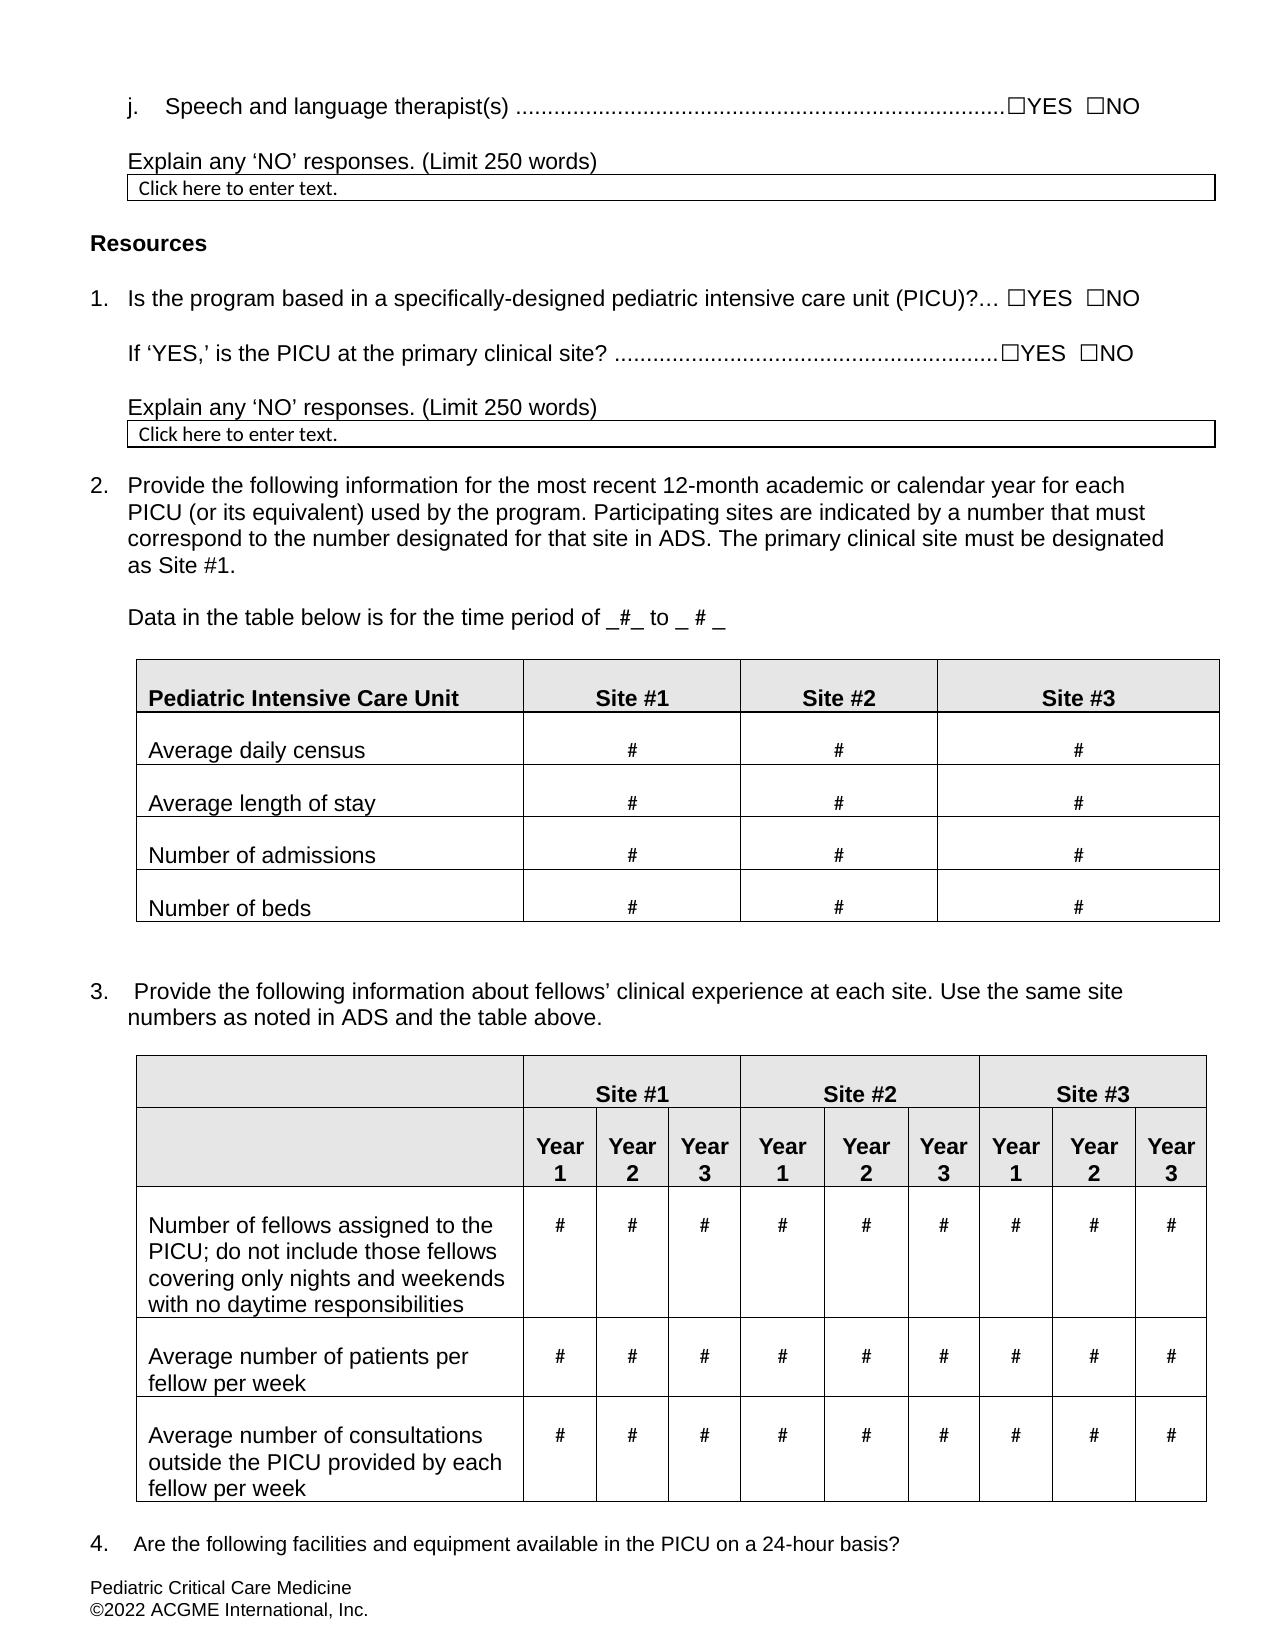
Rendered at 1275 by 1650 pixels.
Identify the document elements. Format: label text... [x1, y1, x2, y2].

text Data in the table below is for the time period of __ to _ _ [127, 603, 1185, 659]
table_cell Average daily census [137, 713, 523, 764]
list Provide the following information about fellows’ clinical experience at each site. Use the same site numbers as noted in ADS and the table above. [90, 978, 1185, 1031]
table_cell [741, 1187, 824, 1317]
table_cell Number of beds [137, 870, 523, 921]
table_cell [741, 870, 937, 921]
table_header Site #1 [524, 1056, 740, 1107]
table_cell [524, 1397, 596, 1501]
table_cell Number of fellows assigned to the PICU; do not include those fellows covering only nights and weekends with no daytime responsibilities [137, 1187, 523, 1317]
table_cell [909, 1318, 979, 1396]
table_cell [909, 1397, 979, 1501]
table_cell [1136, 1187, 1206, 1317]
table_cell [1136, 1397, 1206, 1501]
table_header Site #2 [741, 660, 937, 711]
table_cell Year 3 [1136, 1108, 1206, 1186]
table_header Site #2 [741, 1056, 979, 1107]
table_cell [741, 1397, 824, 1501]
table_header Site #3 [980, 1056, 1206, 1107]
table_cell Year 2 [825, 1108, 908, 1186]
table_cell [1136, 1318, 1206, 1396]
table_cell [524, 765, 740, 816]
table_cell [597, 1187, 668, 1317]
table_cell Year 1 [980, 1108, 1052, 1186]
table_cell [938, 817, 1219, 868]
table_cell Year 1 [524, 1108, 596, 1186]
table_cell [1053, 1187, 1135, 1317]
table_cell [741, 765, 937, 816]
table_cell Year 2 [1053, 1108, 1135, 1186]
table_cell Average number of consultations outside the PICU provided by each fellow per week [137, 1397, 523, 1501]
table_header Pediatric Intensive Care Unit [137, 660, 523, 711]
table_cell [1053, 1318, 1135, 1396]
table_cell [825, 1187, 908, 1317]
table_cell [938, 713, 1219, 764]
table_cell [669, 1397, 740, 1501]
table_cell [741, 713, 937, 764]
table_cell [980, 1318, 1052, 1396]
table_cell [741, 817, 937, 868]
table_cell [980, 1187, 1052, 1317]
table_cell [938, 765, 1219, 816]
table_header Site #1 [524, 660, 740, 711]
table_cell [938, 870, 1219, 921]
table_cell [597, 1397, 668, 1501]
table_cell Year 3 [669, 1108, 740, 1186]
table_cell [669, 1318, 740, 1396]
table_cell [137, 1108, 523, 1186]
table_cell Year 1 [741, 1108, 824, 1186]
table_header [137, 1056, 523, 1107]
table_cell Number of admissions [137, 817, 523, 868]
table_cell [825, 1318, 908, 1396]
table_cell [524, 817, 740, 868]
table_cell [980, 1397, 1052, 1501]
table_cell Year 3 [909, 1108, 979, 1186]
table_cell [524, 713, 740, 764]
table_cell [524, 870, 740, 921]
table_cell [597, 1318, 668, 1396]
table_cell [909, 1187, 979, 1317]
table_cell [669, 1187, 740, 1317]
table_cell [1053, 1397, 1135, 1501]
table_cell [524, 1187, 596, 1317]
table_cell Average length of stay [137, 765, 523, 816]
table_cell [741, 1318, 824, 1396]
table_header Site #3 [938, 660, 1219, 711]
table_cell [825, 1397, 908, 1501]
table_cell Average number of patients per fellow per week [137, 1318, 523, 1396]
table_cell [524, 1318, 596, 1396]
table_cell Year 2 [597, 1108, 668, 1186]
